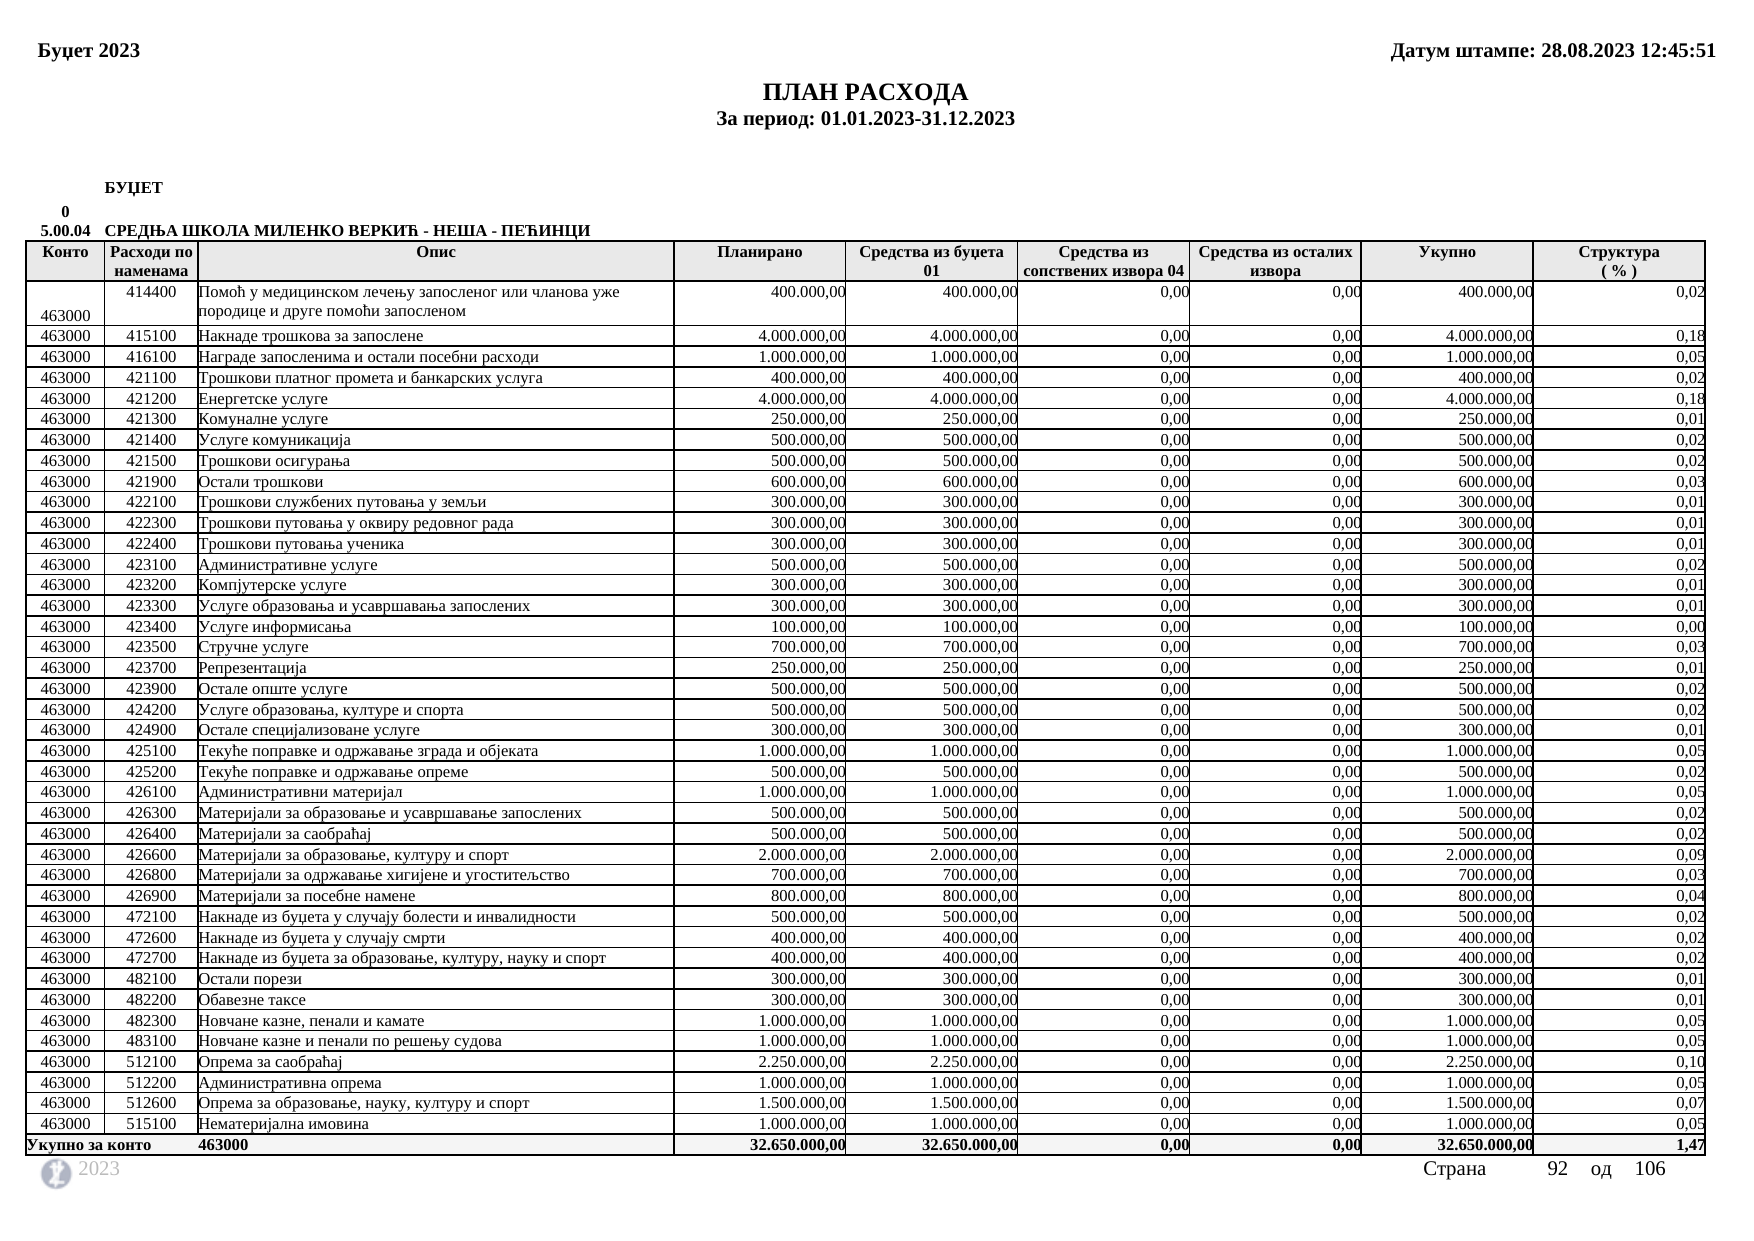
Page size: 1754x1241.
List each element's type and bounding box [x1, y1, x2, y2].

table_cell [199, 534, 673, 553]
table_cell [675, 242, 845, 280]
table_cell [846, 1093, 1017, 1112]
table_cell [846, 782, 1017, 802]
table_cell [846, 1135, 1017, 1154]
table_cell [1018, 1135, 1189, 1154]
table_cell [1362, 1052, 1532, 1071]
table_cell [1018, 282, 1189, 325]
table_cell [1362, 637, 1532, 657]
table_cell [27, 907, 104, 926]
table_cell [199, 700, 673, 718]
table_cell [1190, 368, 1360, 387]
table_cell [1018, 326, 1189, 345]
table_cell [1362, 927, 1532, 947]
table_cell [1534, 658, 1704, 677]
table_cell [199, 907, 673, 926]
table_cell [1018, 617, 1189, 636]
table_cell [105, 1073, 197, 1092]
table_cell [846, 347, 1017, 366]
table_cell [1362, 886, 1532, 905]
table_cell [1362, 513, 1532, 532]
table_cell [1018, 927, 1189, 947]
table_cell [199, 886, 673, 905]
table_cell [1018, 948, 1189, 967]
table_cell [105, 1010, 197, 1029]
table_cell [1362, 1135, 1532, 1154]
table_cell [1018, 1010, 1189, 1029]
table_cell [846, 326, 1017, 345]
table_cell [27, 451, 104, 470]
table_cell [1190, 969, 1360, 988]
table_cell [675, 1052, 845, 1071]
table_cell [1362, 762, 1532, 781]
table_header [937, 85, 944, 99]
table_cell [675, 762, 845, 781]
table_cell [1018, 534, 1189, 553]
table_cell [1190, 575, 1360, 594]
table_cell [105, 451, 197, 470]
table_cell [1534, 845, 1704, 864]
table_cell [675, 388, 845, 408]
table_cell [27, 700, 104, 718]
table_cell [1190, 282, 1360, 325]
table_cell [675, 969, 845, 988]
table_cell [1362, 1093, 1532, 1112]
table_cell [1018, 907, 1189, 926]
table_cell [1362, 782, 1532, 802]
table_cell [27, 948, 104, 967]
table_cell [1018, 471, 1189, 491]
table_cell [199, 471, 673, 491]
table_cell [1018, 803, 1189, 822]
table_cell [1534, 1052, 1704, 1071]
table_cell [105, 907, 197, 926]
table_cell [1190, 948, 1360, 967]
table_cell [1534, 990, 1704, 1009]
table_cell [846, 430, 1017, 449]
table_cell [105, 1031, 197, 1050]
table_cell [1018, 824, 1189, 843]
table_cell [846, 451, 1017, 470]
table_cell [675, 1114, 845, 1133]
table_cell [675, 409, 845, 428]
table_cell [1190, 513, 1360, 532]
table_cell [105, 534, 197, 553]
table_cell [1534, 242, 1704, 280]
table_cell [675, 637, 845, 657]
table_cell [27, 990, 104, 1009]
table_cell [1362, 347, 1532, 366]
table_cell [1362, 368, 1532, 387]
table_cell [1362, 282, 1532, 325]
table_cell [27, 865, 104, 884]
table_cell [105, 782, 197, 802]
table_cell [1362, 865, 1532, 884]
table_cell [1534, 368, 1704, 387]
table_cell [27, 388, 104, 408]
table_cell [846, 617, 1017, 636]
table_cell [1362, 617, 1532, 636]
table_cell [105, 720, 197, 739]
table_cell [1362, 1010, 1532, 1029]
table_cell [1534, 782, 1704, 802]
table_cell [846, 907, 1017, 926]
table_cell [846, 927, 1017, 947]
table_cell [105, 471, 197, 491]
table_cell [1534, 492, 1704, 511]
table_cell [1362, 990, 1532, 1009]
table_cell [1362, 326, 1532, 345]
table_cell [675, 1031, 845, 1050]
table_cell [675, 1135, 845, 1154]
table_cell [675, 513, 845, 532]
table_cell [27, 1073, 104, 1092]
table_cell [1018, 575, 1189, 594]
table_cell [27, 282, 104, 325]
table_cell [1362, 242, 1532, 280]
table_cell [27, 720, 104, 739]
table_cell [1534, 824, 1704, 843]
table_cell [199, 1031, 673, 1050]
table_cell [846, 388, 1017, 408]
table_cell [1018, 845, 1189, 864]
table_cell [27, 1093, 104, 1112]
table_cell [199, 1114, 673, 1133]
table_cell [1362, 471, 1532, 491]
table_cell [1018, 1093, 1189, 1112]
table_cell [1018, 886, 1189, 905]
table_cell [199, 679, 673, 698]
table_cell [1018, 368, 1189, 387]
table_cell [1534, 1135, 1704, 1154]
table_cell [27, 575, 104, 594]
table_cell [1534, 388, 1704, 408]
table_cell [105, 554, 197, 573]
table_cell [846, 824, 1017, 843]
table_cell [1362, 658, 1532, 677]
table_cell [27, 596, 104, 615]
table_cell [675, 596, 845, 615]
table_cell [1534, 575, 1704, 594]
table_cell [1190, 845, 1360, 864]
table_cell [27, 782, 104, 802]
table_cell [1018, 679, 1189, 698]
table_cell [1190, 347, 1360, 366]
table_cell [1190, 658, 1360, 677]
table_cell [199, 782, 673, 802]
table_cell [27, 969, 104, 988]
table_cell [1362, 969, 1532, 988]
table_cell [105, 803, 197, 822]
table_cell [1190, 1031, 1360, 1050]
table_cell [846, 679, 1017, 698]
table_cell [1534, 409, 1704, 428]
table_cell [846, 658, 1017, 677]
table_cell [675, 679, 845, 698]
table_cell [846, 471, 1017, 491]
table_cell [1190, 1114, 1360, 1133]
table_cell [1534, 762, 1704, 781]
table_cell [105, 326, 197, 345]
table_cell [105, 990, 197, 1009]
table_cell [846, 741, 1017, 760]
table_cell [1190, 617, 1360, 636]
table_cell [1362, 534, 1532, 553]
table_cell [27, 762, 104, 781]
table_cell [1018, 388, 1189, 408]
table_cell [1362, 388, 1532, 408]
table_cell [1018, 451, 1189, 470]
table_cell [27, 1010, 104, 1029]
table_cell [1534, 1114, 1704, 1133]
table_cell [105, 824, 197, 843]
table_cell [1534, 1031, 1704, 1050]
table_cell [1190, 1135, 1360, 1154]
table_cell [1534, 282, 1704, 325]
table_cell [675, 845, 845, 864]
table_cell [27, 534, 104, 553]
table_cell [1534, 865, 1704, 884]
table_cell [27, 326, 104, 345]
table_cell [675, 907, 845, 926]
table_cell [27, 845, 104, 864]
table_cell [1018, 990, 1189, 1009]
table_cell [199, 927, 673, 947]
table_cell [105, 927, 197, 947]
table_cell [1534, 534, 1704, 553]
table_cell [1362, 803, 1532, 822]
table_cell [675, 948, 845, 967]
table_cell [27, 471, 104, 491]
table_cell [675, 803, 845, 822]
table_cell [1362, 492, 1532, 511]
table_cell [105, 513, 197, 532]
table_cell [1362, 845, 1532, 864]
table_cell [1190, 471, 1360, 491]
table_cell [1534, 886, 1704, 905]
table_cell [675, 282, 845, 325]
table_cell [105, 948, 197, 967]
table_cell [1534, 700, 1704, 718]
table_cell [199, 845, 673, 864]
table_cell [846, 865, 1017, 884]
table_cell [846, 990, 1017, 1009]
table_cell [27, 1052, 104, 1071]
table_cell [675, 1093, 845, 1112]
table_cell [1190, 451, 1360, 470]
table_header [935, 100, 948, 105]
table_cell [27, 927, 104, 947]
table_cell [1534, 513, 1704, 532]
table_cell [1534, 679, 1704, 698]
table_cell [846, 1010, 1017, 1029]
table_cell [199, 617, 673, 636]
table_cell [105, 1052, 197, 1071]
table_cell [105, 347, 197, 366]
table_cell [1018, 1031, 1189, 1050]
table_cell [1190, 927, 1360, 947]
picture [37, 1156, 76, 1194]
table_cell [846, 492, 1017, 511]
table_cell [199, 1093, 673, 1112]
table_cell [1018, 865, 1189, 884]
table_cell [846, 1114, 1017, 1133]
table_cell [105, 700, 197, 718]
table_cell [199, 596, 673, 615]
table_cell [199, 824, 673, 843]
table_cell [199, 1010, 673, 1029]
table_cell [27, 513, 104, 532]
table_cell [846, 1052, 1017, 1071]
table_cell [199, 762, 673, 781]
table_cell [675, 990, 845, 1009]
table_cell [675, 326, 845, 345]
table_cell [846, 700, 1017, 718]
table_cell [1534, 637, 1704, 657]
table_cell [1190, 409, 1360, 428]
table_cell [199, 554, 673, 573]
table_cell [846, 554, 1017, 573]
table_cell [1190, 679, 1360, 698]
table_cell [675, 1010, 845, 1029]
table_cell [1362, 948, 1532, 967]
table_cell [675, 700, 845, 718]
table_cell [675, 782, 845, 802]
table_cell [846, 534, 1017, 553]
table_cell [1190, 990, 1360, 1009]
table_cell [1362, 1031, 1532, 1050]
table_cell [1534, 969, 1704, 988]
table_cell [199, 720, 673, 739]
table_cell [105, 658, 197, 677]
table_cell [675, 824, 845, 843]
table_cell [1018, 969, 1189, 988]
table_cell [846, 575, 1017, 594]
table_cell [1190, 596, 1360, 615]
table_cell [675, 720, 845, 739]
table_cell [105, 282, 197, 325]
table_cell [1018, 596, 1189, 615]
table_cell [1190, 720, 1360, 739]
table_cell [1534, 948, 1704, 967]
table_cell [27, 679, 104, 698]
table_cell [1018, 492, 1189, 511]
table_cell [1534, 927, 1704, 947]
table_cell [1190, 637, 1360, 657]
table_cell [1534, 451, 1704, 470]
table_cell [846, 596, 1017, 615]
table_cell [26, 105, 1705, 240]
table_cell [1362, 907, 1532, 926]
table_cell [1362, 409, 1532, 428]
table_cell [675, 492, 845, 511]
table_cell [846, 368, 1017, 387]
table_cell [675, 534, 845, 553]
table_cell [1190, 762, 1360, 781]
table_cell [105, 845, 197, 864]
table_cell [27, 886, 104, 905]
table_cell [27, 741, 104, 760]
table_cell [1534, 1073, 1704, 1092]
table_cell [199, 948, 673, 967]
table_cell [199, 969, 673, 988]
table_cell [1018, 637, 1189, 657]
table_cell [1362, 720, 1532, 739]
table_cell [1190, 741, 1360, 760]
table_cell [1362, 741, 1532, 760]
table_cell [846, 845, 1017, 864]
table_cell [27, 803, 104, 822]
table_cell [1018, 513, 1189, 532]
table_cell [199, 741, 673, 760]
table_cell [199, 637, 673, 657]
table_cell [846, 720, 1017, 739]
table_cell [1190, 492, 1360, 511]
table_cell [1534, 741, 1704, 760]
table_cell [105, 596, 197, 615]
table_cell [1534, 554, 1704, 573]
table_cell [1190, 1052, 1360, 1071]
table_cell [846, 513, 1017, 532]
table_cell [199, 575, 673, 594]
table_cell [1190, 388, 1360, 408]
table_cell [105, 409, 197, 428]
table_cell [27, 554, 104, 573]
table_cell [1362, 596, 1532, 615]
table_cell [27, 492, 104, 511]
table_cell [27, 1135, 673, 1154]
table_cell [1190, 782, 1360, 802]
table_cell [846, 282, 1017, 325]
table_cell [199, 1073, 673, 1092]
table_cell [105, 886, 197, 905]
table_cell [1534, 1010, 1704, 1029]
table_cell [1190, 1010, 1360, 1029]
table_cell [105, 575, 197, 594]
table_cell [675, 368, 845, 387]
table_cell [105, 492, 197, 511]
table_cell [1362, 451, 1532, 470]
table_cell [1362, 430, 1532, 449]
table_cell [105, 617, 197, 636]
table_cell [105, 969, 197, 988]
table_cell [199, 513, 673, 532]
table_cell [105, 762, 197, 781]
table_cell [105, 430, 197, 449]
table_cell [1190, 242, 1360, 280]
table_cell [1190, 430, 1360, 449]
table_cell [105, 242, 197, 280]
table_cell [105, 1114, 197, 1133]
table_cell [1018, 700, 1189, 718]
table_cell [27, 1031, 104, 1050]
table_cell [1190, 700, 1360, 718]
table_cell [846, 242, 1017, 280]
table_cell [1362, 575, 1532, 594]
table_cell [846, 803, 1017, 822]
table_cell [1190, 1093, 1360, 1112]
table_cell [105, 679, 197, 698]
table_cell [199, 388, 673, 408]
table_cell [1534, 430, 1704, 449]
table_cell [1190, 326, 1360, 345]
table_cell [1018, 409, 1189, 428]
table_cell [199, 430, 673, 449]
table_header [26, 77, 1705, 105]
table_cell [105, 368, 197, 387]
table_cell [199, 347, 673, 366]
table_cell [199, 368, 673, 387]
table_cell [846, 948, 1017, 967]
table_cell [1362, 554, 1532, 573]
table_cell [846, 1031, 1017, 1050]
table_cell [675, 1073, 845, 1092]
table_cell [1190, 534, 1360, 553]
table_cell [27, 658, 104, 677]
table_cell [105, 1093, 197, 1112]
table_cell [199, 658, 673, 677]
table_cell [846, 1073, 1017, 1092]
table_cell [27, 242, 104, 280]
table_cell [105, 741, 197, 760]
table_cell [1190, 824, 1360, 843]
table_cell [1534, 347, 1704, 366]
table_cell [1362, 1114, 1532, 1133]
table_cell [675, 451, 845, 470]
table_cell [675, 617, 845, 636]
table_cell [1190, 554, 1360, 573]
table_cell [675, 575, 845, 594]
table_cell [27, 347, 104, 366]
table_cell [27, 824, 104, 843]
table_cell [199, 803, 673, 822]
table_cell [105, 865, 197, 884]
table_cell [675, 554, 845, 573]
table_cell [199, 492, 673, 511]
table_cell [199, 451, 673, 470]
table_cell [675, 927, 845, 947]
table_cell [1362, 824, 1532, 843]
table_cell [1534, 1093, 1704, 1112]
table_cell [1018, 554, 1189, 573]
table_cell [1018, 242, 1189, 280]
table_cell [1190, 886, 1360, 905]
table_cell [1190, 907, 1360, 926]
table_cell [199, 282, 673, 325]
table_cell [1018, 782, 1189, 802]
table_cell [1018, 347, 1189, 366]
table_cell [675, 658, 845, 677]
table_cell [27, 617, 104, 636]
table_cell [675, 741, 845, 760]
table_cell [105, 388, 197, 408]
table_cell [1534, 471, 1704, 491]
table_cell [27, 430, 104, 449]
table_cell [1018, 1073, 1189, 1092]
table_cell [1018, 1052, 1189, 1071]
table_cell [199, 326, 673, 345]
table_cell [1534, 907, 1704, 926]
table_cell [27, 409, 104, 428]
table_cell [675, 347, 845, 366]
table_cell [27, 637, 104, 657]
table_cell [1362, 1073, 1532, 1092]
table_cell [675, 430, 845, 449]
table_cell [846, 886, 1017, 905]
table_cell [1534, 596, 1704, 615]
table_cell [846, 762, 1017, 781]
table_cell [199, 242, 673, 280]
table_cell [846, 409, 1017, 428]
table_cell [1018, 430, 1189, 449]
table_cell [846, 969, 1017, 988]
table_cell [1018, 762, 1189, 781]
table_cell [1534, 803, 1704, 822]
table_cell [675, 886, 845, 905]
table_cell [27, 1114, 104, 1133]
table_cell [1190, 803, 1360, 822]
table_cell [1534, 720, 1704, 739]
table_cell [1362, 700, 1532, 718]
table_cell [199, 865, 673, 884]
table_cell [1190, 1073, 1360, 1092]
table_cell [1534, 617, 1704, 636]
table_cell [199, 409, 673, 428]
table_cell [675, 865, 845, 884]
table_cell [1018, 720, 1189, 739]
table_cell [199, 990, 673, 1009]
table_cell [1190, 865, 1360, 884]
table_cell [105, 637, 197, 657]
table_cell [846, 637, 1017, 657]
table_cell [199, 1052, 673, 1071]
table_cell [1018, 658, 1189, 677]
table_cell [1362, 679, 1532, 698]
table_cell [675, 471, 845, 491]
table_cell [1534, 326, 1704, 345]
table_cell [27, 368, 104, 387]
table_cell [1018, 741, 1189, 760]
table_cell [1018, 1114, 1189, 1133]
